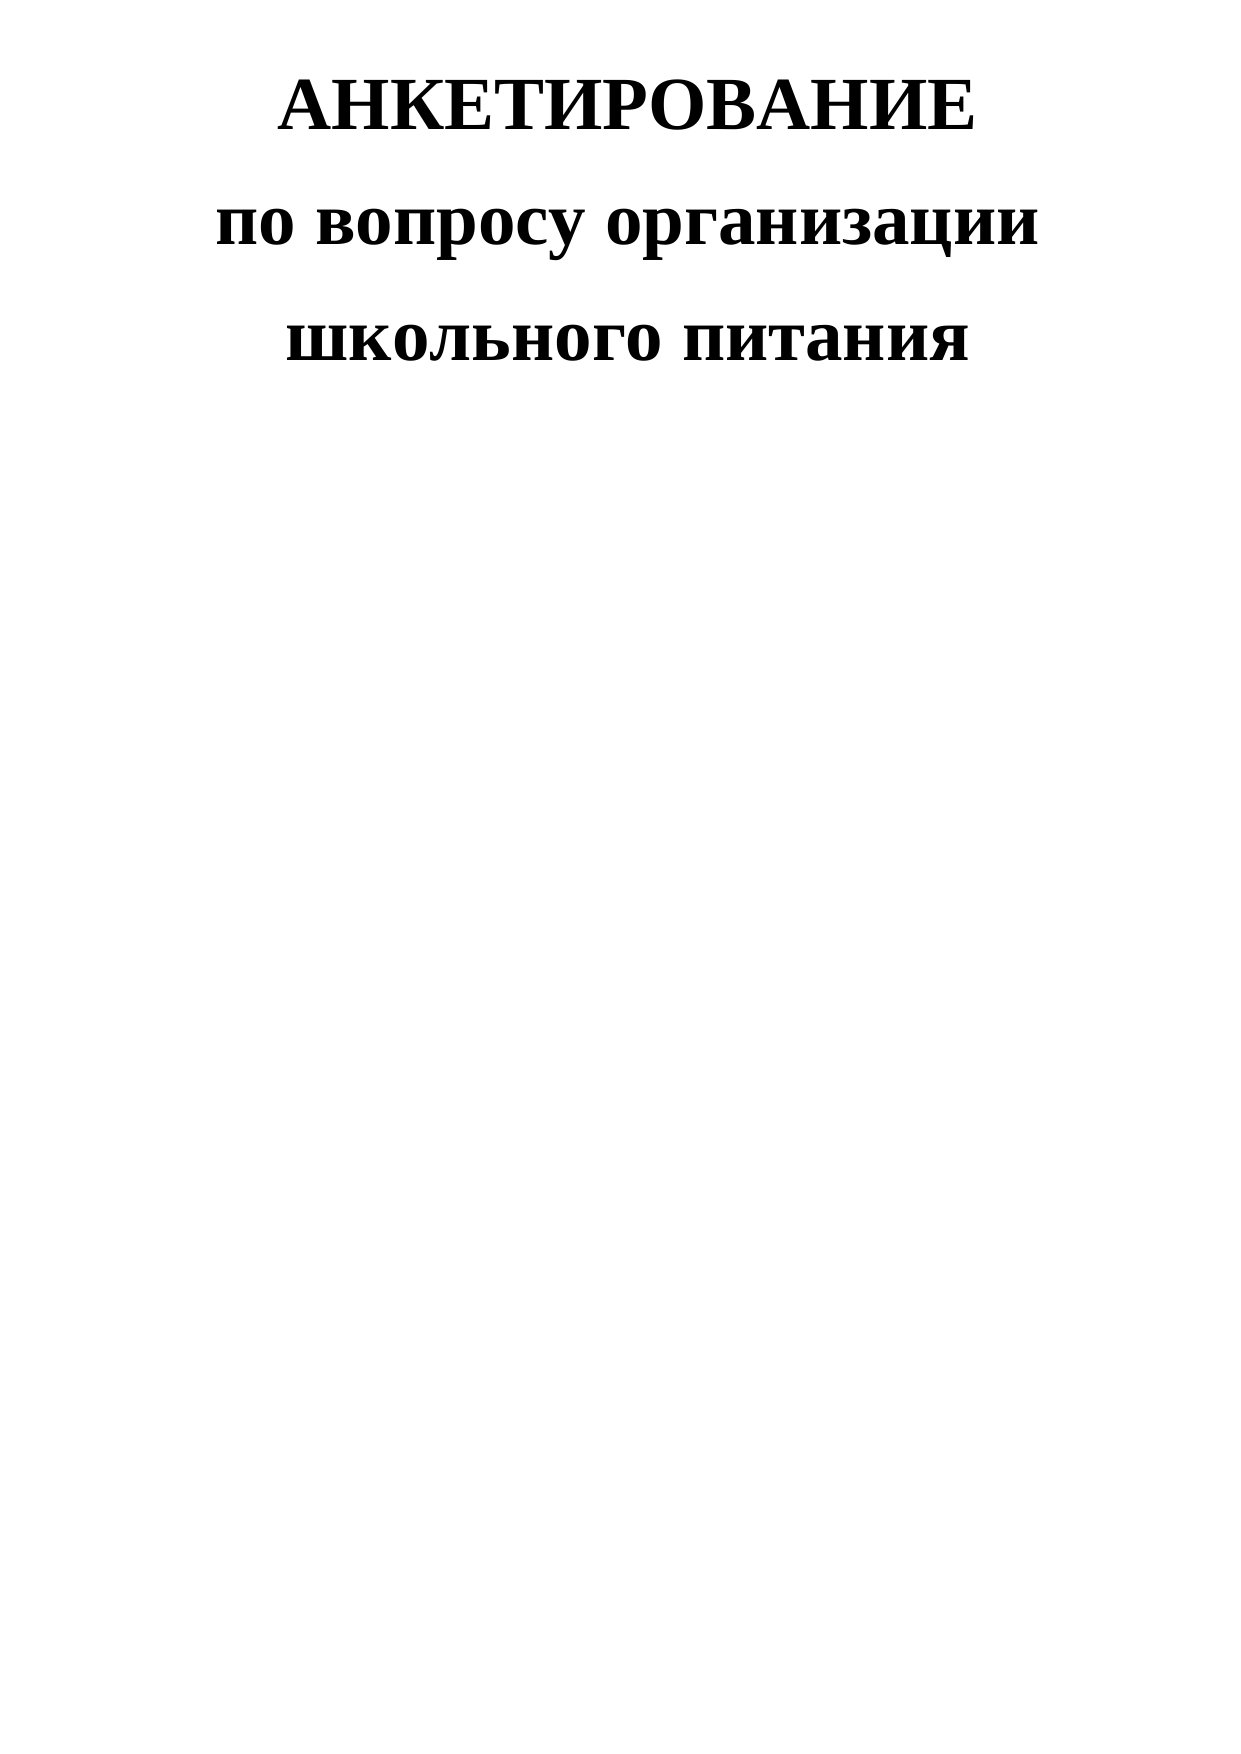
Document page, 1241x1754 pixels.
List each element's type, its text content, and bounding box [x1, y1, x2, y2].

text по вопросу организации [103, 174, 1152, 261]
text школьного питания [103, 290, 1152, 376]
text АНКЕТИРОВАНИЕ [103, 59, 1152, 145]
